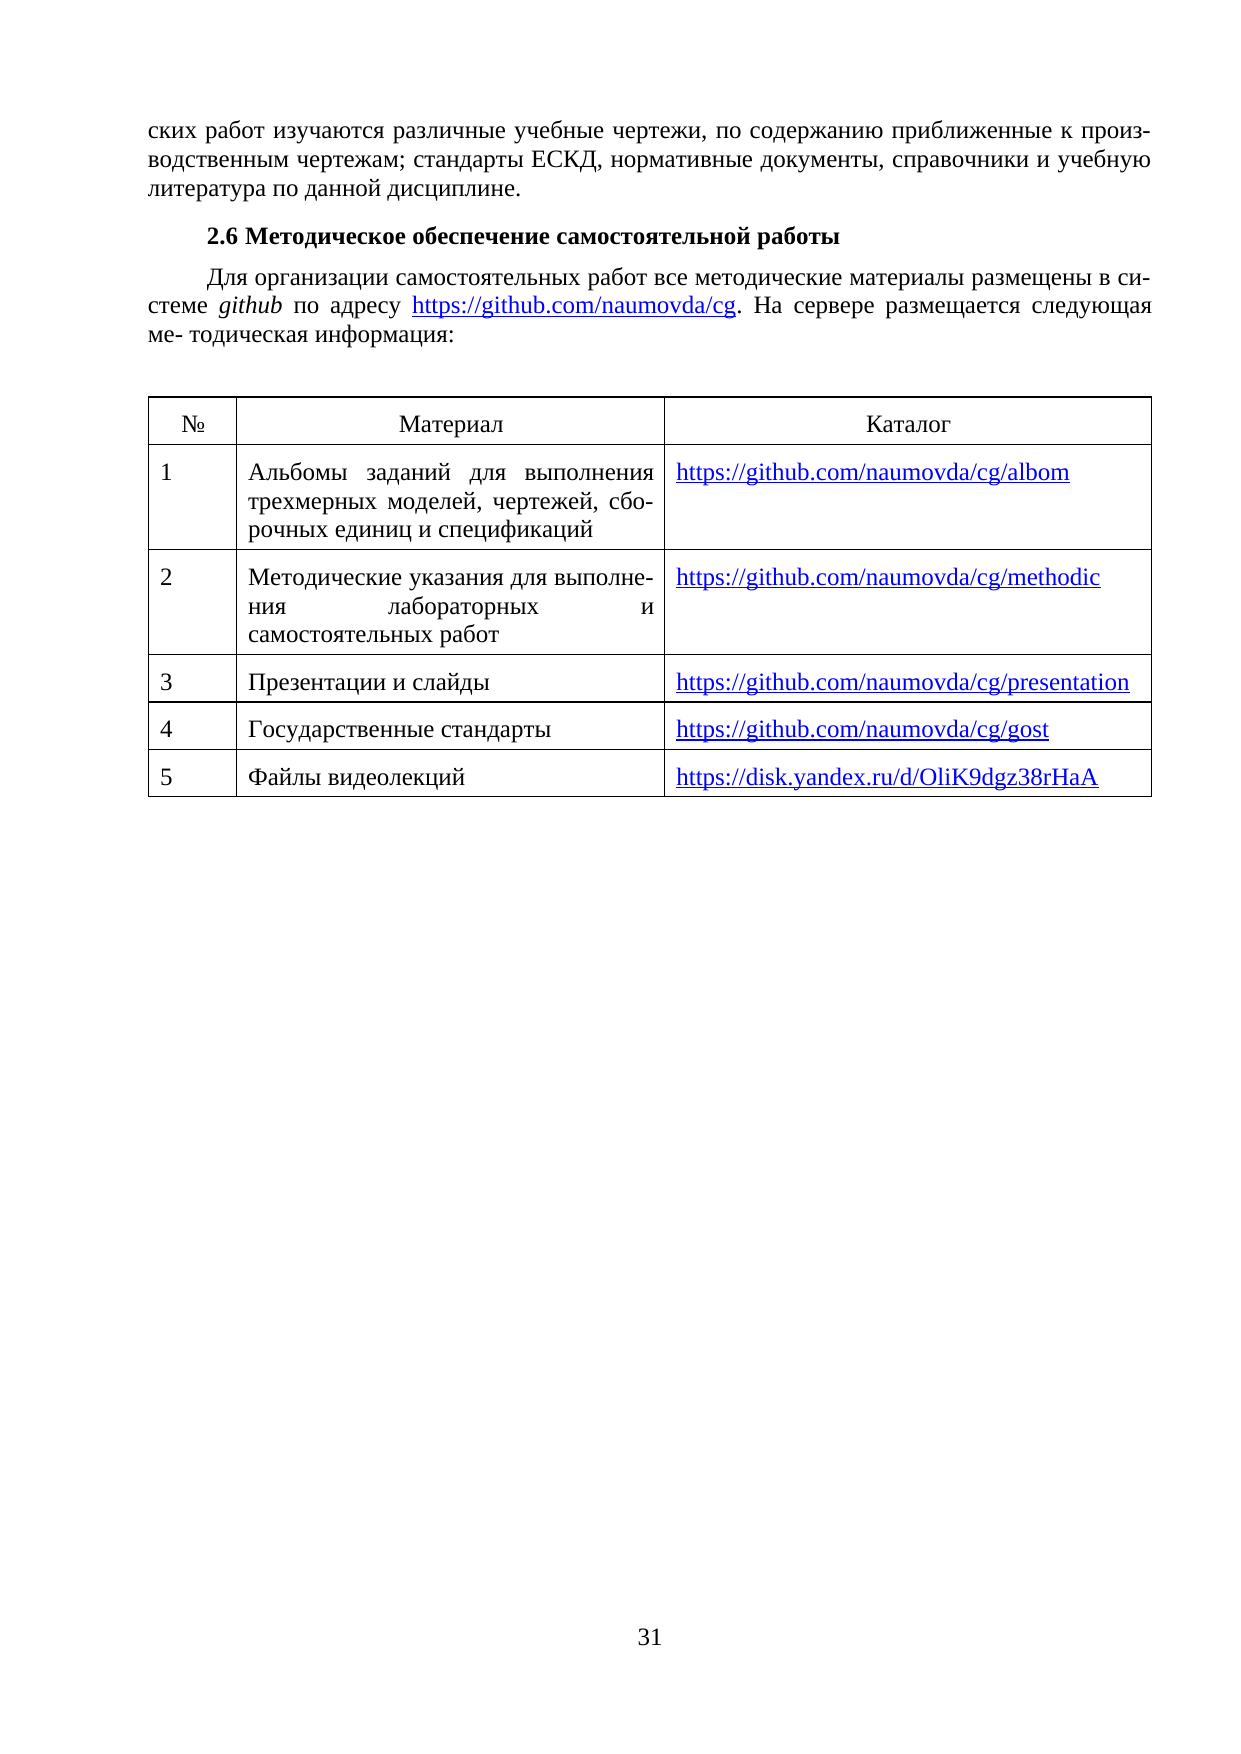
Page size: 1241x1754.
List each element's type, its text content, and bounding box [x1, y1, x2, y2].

table_cell 3 [149, 655, 236, 701]
table_cell Презентации и слайды [237, 655, 664, 701]
table_cell 1 [149, 445, 236, 549]
table_cell https://github.com/naumovda/cg/albom [665, 445, 1151, 549]
table_header Материал [237, 398, 664, 444]
table_cell https://disk.yandex.ru/d/OliK9dgz38rHaA [665, 750, 1151, 796]
table_cell https://github.com/naumovda/cg/gost [665, 703, 1151, 749]
table_cell Файлы видеолекций [237, 750, 664, 796]
table_cell 2 [149, 550, 236, 654]
text Для организации самостоятельных работ все методические материалы размещены в си- стеме github по адресу https://github.com/naumovda/cg. На сервере размещается следующая ме- тодическая информация: [148, 262, 1152, 348]
table_cell 5 [149, 750, 236, 796]
table_cell https://github.com/naumovda/cg/methodic [665, 550, 1151, 654]
subtitle Методическое обеспечение самостоятельной работы [207, 221, 1163, 250]
table_cell Государственные стандарты [237, 703, 664, 749]
table_header Каталог [665, 398, 1151, 444]
text ских работ изучаются различные учебные чертежи, по содержанию приближенные к произ- водственным чертежам; стандарты ЕСКД, нормативные документы, справочники и учебную литература по данной дисциплине. [148, 115, 1152, 202]
table_cell 4 [149, 703, 236, 749]
table_cell Методические указания для выполне- ния лабораторных и самостоятельных работ [237, 550, 664, 654]
table_header № [149, 398, 236, 444]
table_cell Альбомы заданий для выполнения трехмерных моделей, чертежей, сбо- рочных единиц и спецификаций [237, 445, 664, 549]
table_cell https://github.com/naumovda/cg/presentation [665, 655, 1151, 701]
